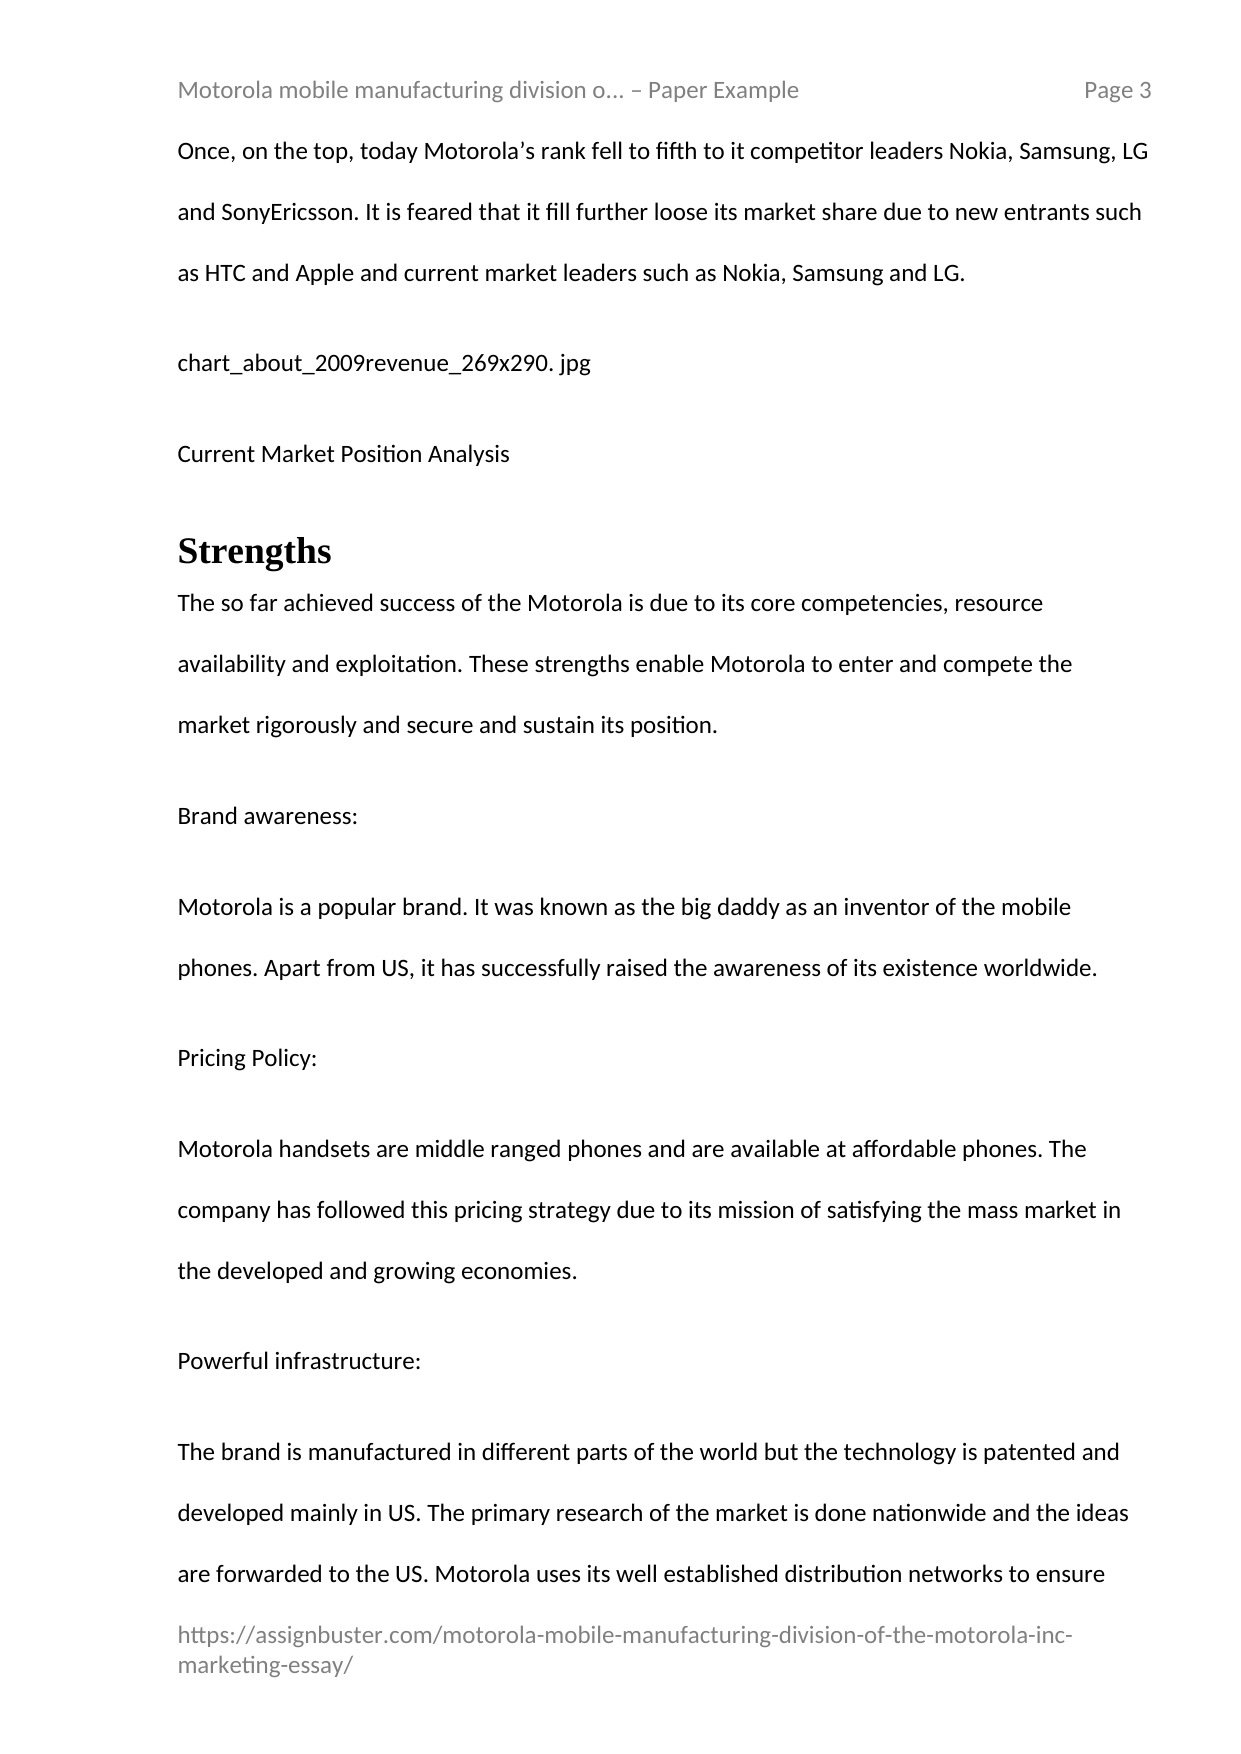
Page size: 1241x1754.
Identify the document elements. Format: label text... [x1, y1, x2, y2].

text Pricing Policy: [177, 1042, 1152, 1073]
text Brand awareness: [177, 800, 1152, 831]
text Once, on the top, today Motorola’s rank fell to fifth to it competitor leaders Nokia, Samsung, LG and SonyEricsson. It is feared that it fill further loose its market share due to new entrants such as HTC and Apple and current market leaders such as Nokia, Samsung and LG. [177, 135, 1152, 287]
text Motorola handsets are middle ranged phones and are available at affordable phones. The company has followed this pricing strategy due to its mission of satisfying the mass market in the developed and growing economies. [177, 1133, 1152, 1285]
subtitle Strengths [177, 528, 1152, 572]
text Motorola is a popular brand. It was known as the big daddy as an inventor of the mobile phones. Apart from US, it has successfully raised the awareness of its existence worldwide. [177, 891, 1152, 982]
text The so far achieved success of the Motorola is due to its core competencies, resource availability and exploitation. These strengths enable Motorola to enter and compete the market rigorously and secure and sustain its position. [177, 587, 1152, 740]
text Powerful infrastructure: [177, 1345, 1152, 1376]
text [177, 1436, 1152, 1588]
text chart_about_2009revenue_269x290. jpg [177, 347, 1152, 378]
text Current Market Position Analysis [177, 438, 1152, 468]
